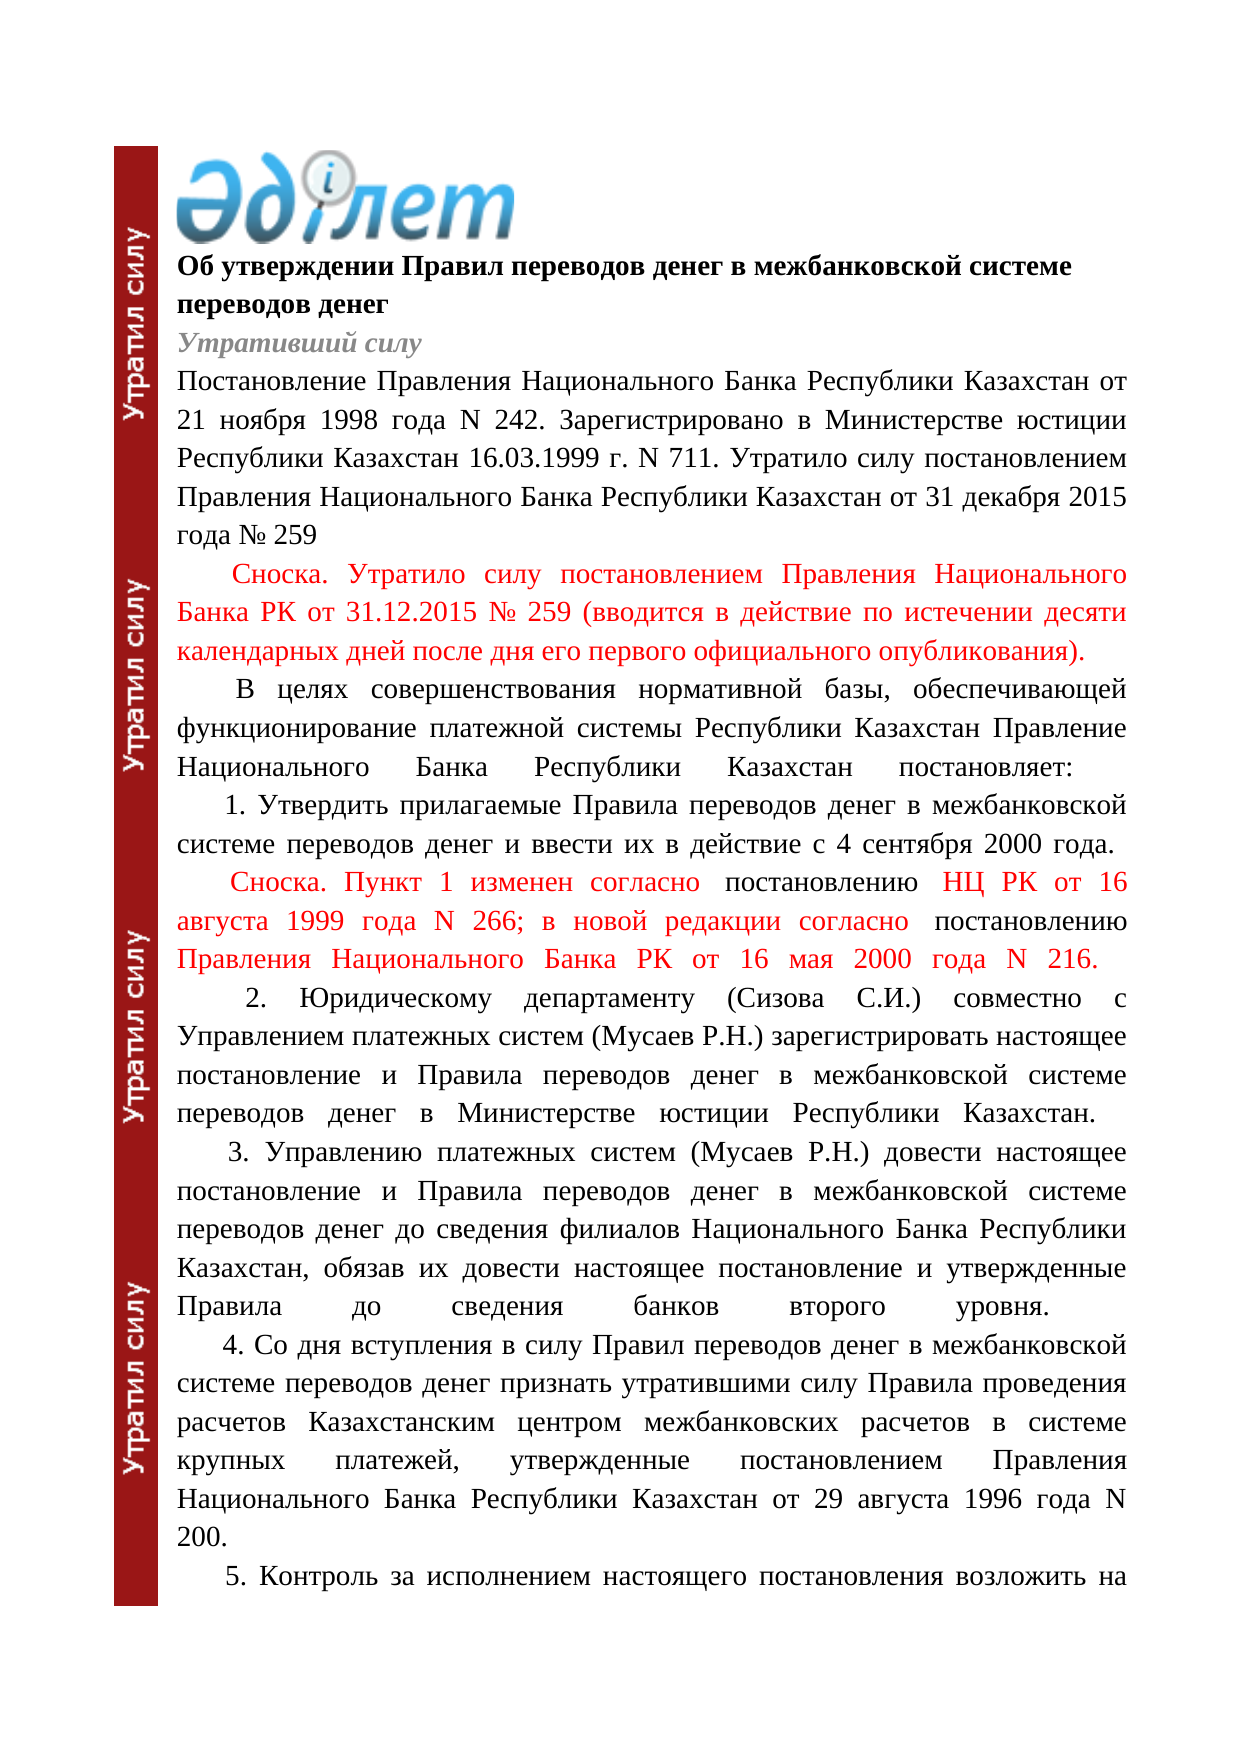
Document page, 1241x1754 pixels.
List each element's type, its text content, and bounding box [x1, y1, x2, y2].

picture [114, 1592, 158, 1606]
picture [114, 551, 158, 556]
picture [114, 146, 158, 248]
text Утративший силу [112, 325, 1128, 358]
text Постановление Правления Национального Банка Республики Казахстан от 21 ноября 1998 года N 242. Зарегистрировано в Министерстве юстиции Республики Казахстан 16.03.1999 г. N 711. Утратило силу постановлением Правления Национального Банка Республики Казахстан от 31 декабря 2015 года № 259 [112, 363, 1128, 551]
picture [176, 150, 515, 244]
picture [114, 320, 158, 325]
text Об утверждении Правил переводов денег в межбанковской системе переводов денег [112, 248, 1128, 320]
text Сноска. Утратило силу постановлением Правления Национального Банка РК от 31.12.2015 № 259 (вводится в действие по истечении десяти календарных дней после дня его первого официального опубликования). [112, 556, 1128, 667]
picture [114, 667, 158, 672]
picture [114, 358, 158, 363]
